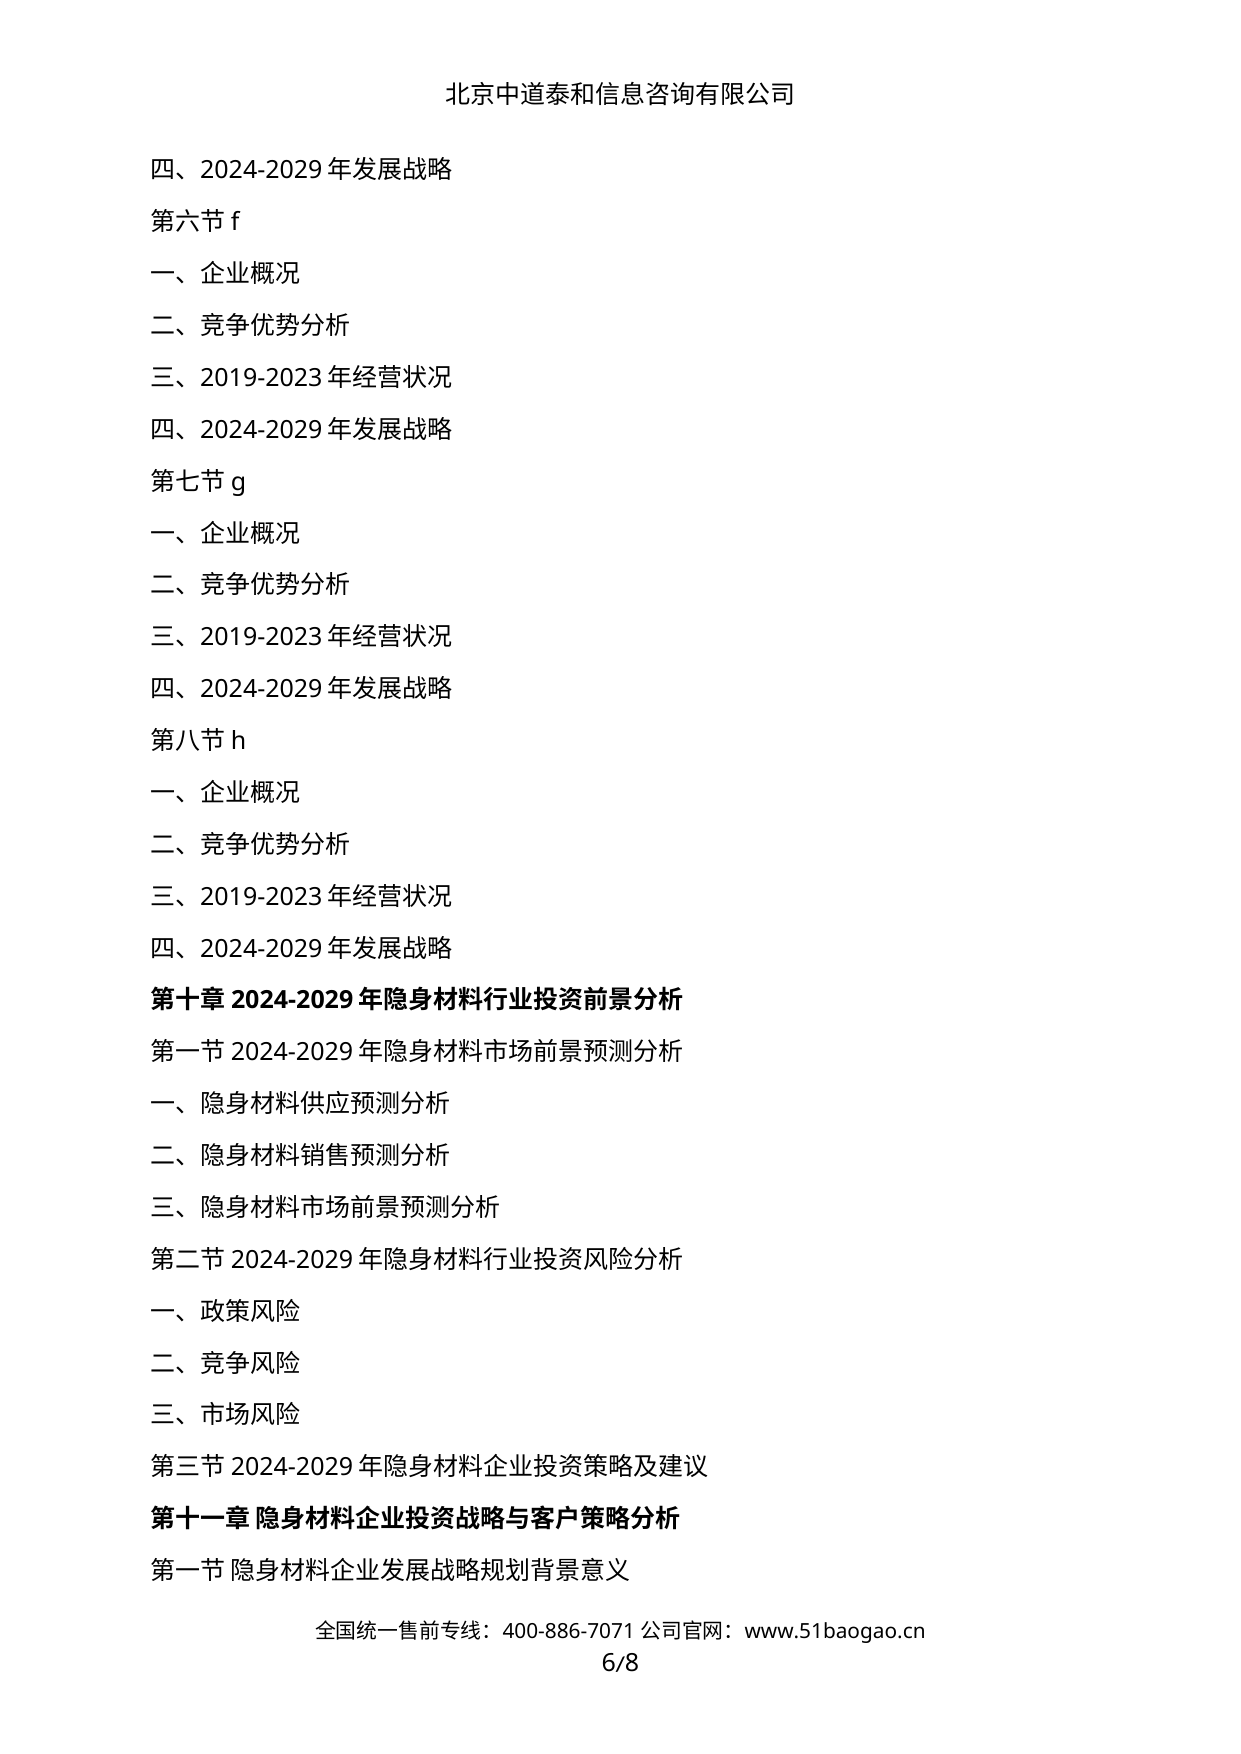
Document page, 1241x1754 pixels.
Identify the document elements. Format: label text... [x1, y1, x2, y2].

text 四、2024-2029年发展战略 [150, 150, 1090, 186]
text 第一节 隐身材料企业发展战略规划背景意义 [150, 1551, 1090, 1587]
text 第十章 2024-2029年隐身材料行业投资前景分析 [150, 980, 1090, 1016]
text 二、隐身材料销售预测分析 [150, 1136, 1090, 1172]
text 四、2024-2029年发展战略 [150, 669, 1090, 705]
text 三、市场风险 [150, 1395, 1090, 1431]
text 第一节 2024-2029年隐身材料市场前景预测分析 [150, 1032, 1090, 1068]
text 二、竞争优势分析 [150, 824, 1090, 861]
text 二、竞争优势分析 [150, 306, 1090, 342]
text 第三节 2024-2029年隐身材料企业投资策略及建议 [150, 1447, 1090, 1483]
text 三、2019-2023年经营状况 [150, 357, 1090, 394]
text 三、2019-2023年经营状况 [150, 876, 1090, 912]
text 三、隐身材料市场前景预测分析 [150, 1187, 1090, 1224]
text 第八节 h [150, 721, 1090, 757]
text 四、2024-2029年发展战略 [150, 409, 1090, 446]
text 一、政策风险 [150, 1291, 1090, 1327]
text 一、隐身材料供应预测分析 [150, 1084, 1090, 1120]
text 第二节 2024-2029年隐身材料行业投资风险分析 [150, 1239, 1090, 1276]
text 一、企业概况 [150, 772, 1090, 809]
text 第十一章 隐身材料企业投资战略与客户策略分析 [150, 1499, 1090, 1535]
text 一、企业概况 [150, 513, 1090, 549]
text 一、企业概况 [150, 254, 1090, 290]
text 三、2019-2023年经营状况 [150, 617, 1090, 653]
text 二、竞争优势分析 [150, 565, 1090, 601]
text 二、竞争风险 [150, 1343, 1090, 1379]
text 第七节 g [150, 461, 1090, 497]
text 第六节 f [150, 202, 1090, 238]
text 四、2024-2029年发展战略 [150, 928, 1090, 964]
